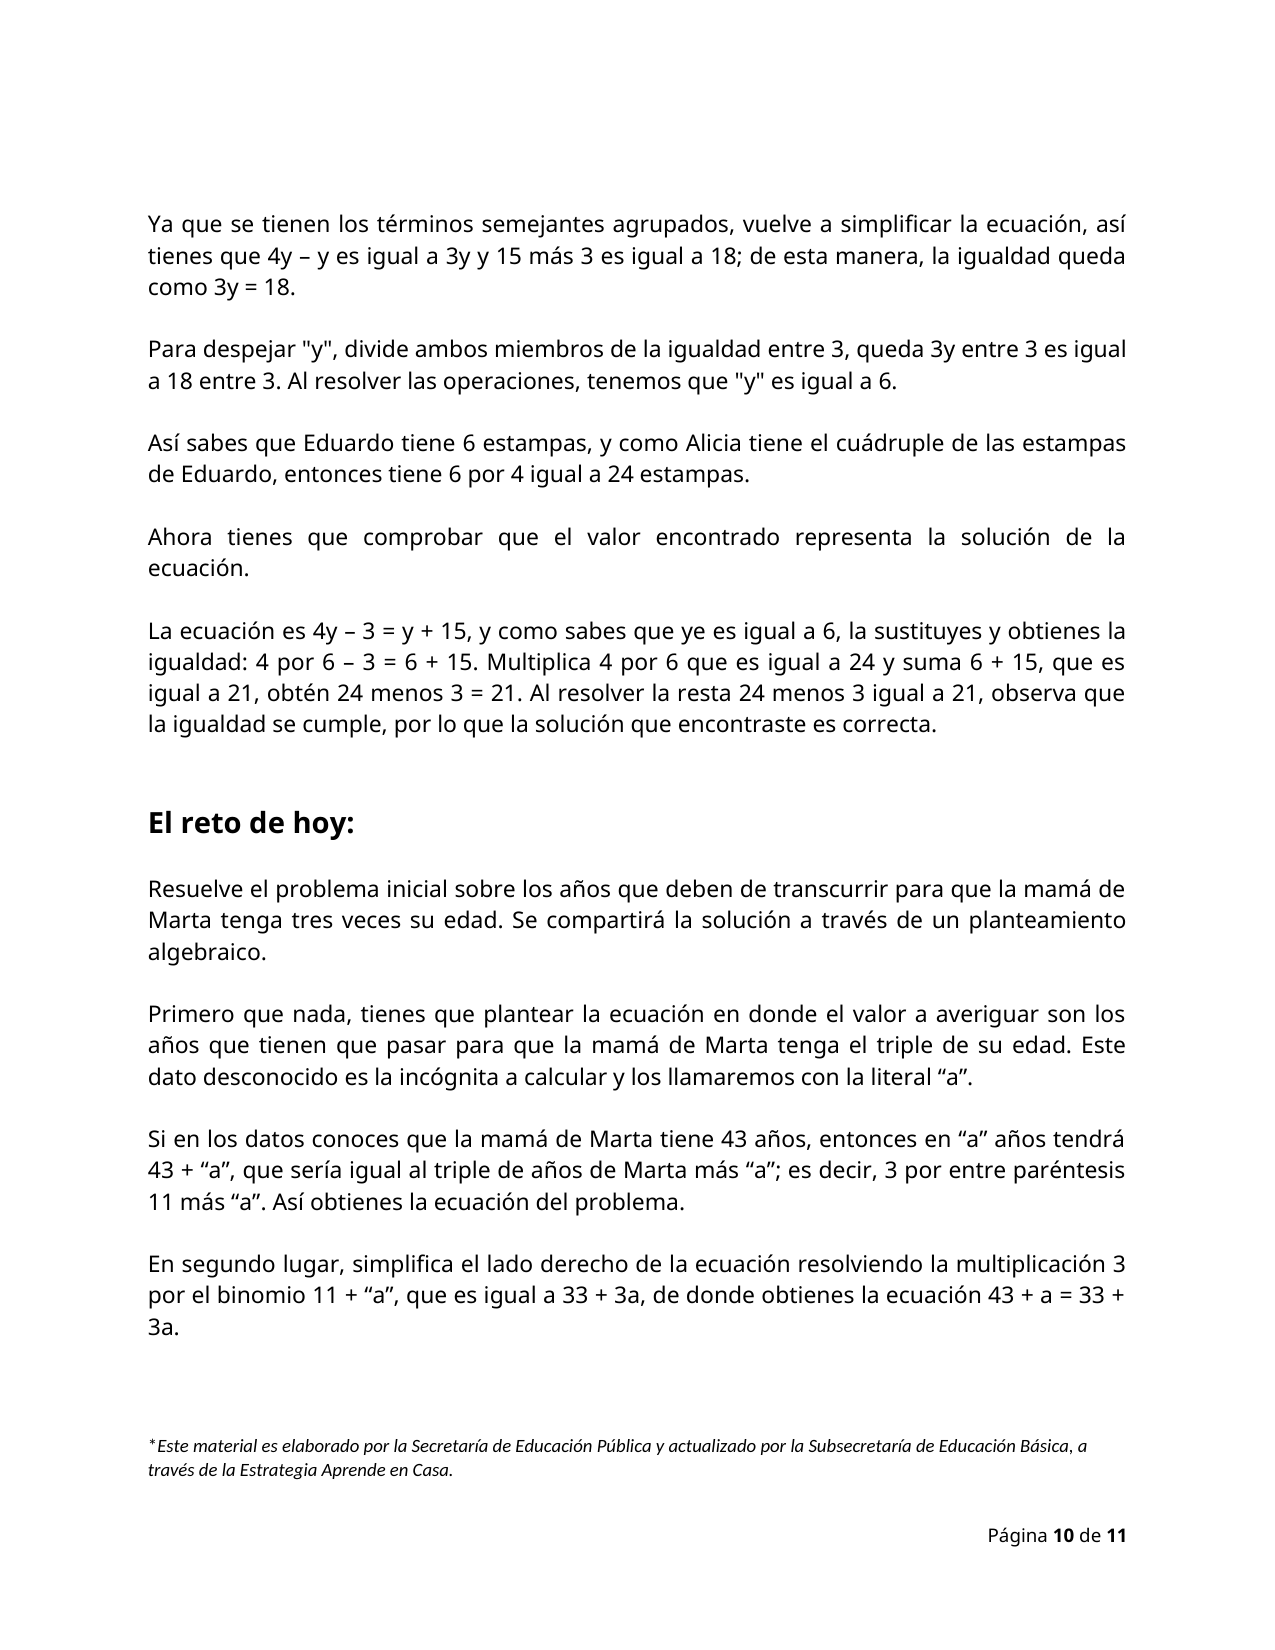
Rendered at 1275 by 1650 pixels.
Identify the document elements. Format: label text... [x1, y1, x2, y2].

text Para despejar "y", divide ambos miembros de la igualdad entre 3, queda 3y entre 3 es igual a 18 entre 3. Al resolver las operaciones, tenemos que "y" es igual a 6. [148, 333, 1127, 396]
text Ya que se tienen los términos semejantes agrupados, vuelve a simplificar la ecuación, así tienes que 4y – y es igual a 3y y 15 más 3 es igual a 18; de esta manera, la igualdad queda como 3y = 18. [148, 208, 1127, 302]
text Si en los datos conoces que la mamá de Marta tiene 43 años, entonces en “a” años tendrá 43 + “a”, que sería igual al triple de años de Marta más “a”; es decir, 3 por entre paréntesis 11 más “a”. Así obtienes la ecuación del problema. [148, 1123, 1127, 1217]
text Así sabes que Eduardo tiene 6 estampas, y como Alicia tiene el cuádruple de las estampas de Eduardo, entonces tiene 6 por 4 igual a 24 estampas. [148, 427, 1127, 490]
text En segundo lugar, simplifica el lado derecho de la ecuación resolviendo la multiplicación 3 por el binomio 11 + “a”, que es igual a 33 + 3a, de donde obtienes la ecuación 43 + a = 33 + 3a. [148, 1248, 1127, 1342]
text Resuelve el problema inicial sobre los años que deben de transcurrir para que la mamá de Marta tenga tres veces su edad. Se compartirá la solución a través de un planteamiento algebraico. [148, 873, 1127, 967]
text Ahora tienes que comprobar que el valor encontrado representa la solución de la ecuación. [148, 521, 1127, 583]
text La ecuación es 4y – 3 = y + 15, y como sabes que ye es igual a 6, la sustituyes y obtienes la igualdad: 4 por 6 – 3 = 6 + 15. Multiplica 4 por 6 que es igual a 24 y suma 6 + 15, que es igual a 21, obtén 24 menos 3 = 21. Al resolver la resta 24 menos 3 igual a 21, observa que la igualdad se cumple, por lo que la solución que encontraste es correcta. [148, 615, 1127, 740]
text El reto de hoy: [148, 802, 1127, 842]
text Primero que nada, tienes que plantear la ecuación en donde el valor a averiguar son los años que tienen que pasar para que la mamá de Marta tenga el triple de su edad. Este dato desconocido es la incógnita a calcular y los llamaremos con la literal “a”. [148, 998, 1127, 1092]
